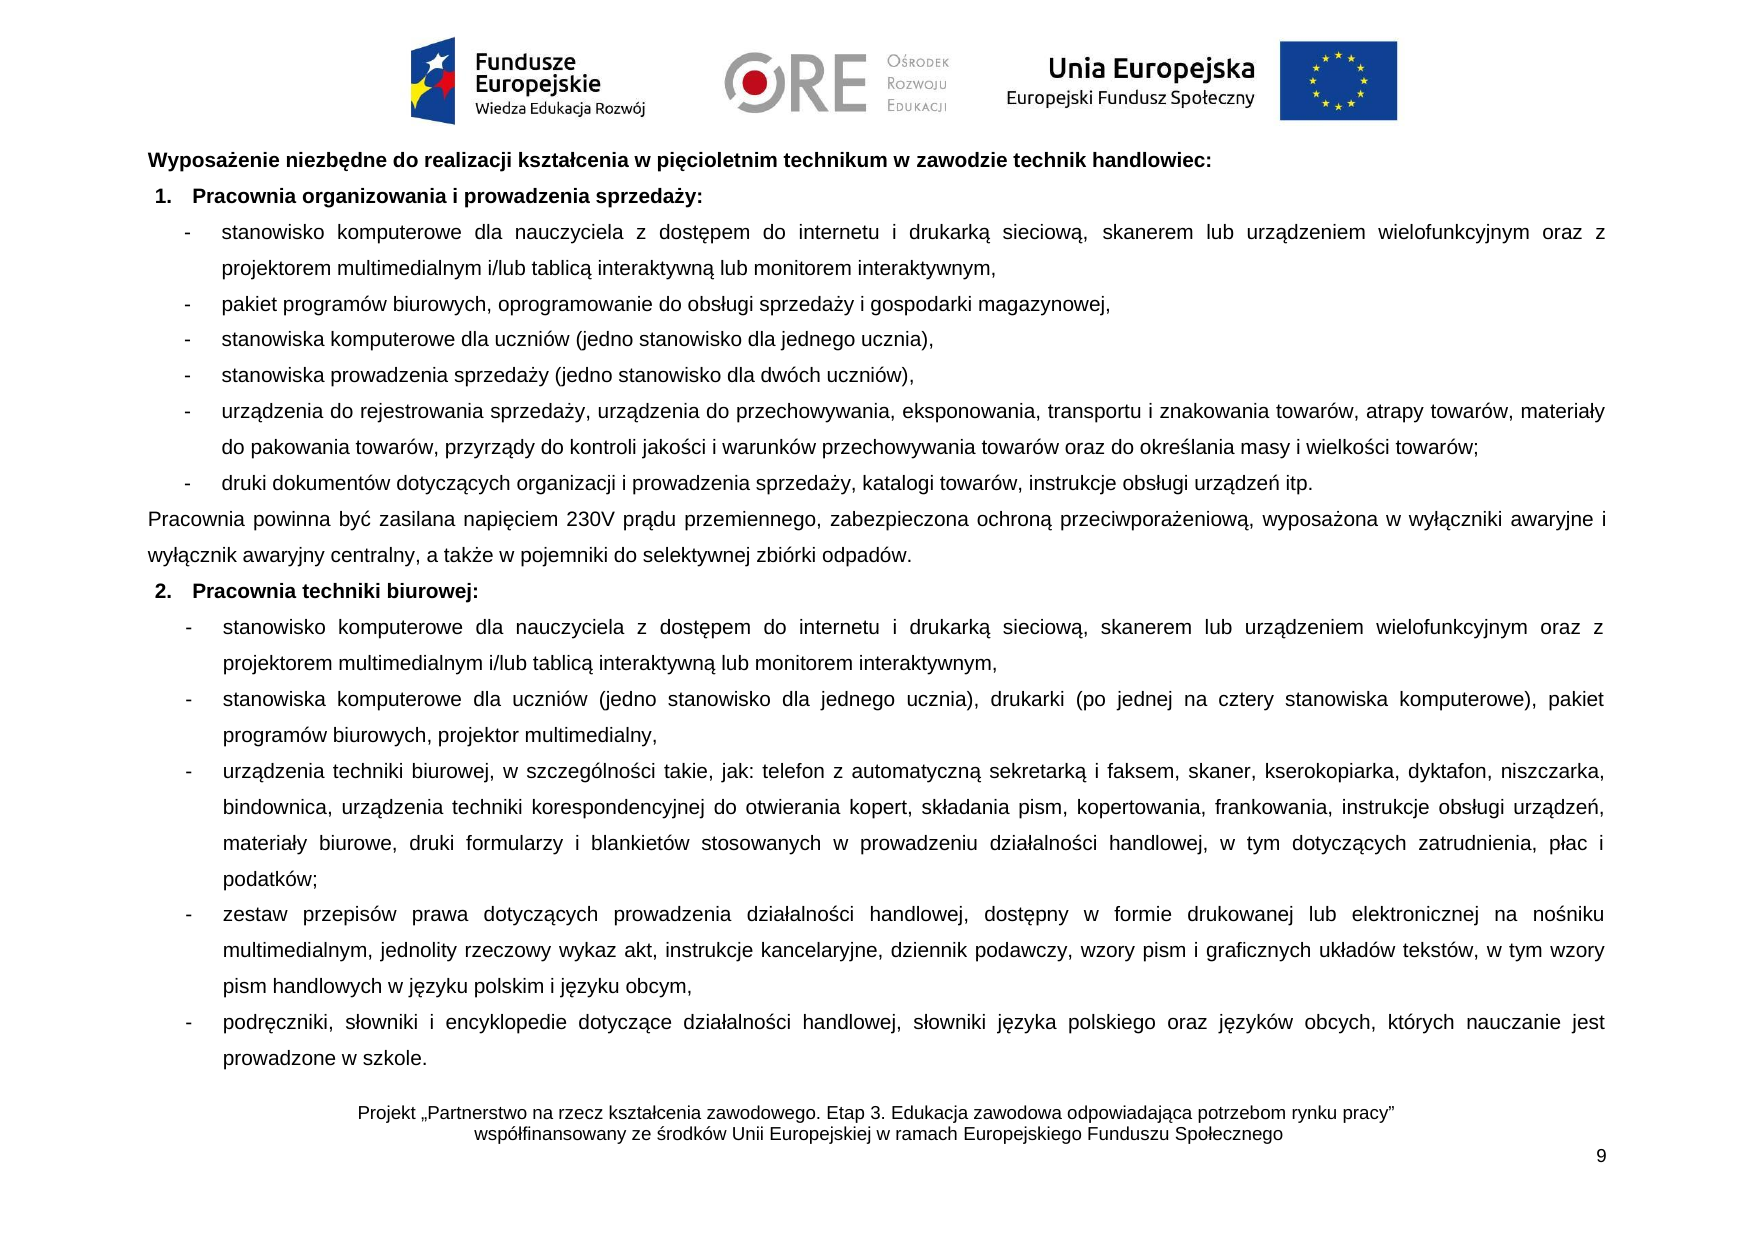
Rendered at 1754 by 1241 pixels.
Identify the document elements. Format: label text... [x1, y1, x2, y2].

list druki dokumentów dotyczących organizacji i prowadzenia sprzedaży, katalogi towarów, instrukcje obsługi urządzeń itp. [184, 471, 1606, 495]
list urządzenia techniki biurowej, w szczególności takie, jak: telefon z automatyczną sekretarką i faksem, skaner, kserokopiarka, dyktafon, niszczarka, bindownica, urządzenia techniki korespondencyjnej do otwierania kopert, składania pism, kopertowania, frankowania, instrukcje obsługi urządzeń, materiały biurowe, druki formularzy i blankietów stosowanych w prowadzeniu działalności handlowej, w tym dotyczących zatrudnienia, płac i podatków; [185, 758, 1606, 890]
text Wyposażenie niezbędne do realizacji kształcenia w pięcioletnim technikum w zawodzie technik handlowiec: [148, 148, 1606, 172]
list zestaw przepisów prawa dotyczących prowadzenia działalności handlowej, dostępny w formie drukowanej lub elektronicznej na nośniku multimedialnym, jednolity rzeczowy wykaz akt, instrukcje kancelaryjne, dziennik podawczy, wzory pism i graficznych układów tekstów, w tym wzory pism handlowych w języku polskim i języku obcym, [185, 902, 1606, 998]
list podręczniki, słowniki i encyklopedie dotyczące działalności handlowej, słowniki języka polskiego oraz języków obcych, których nauczanie jest prowadzone w szkole. [185, 1010, 1606, 1070]
list stanowiska prowadzenia sprzedaży (jedno stanowisko dla dwóch uczniów), [184, 363, 1606, 387]
list urządzenia do rejestrowania sprzedaży, urządzenia do przechowywania, eksponowania, transportu i znakowania towarów, atrapy towarów, materiały do pakowania towarów, przyrządy do kontroli jakości i warunków przechowywania towarów oraz do określania masy i wielkości towarów; [184, 399, 1606, 459]
text Pracownia powinna być zasilana napięciem 230V prądu przemiennego, zabezpieczona ochroną przeciwporażeniową, wyposażona w wyłączniki awaryjne i wyłącznik awaryjny centralny, a także w pojemniki do selektywnej zbiórki odpadów. [148, 517, 1606, 567]
list stanowisko komputerowe dla nauczyciela z dostępem do internetu i drukarką sieciową, skanerem lub urządzeniem wielofunkcyjnym oraz z projektorem multimedialnym i/lub tablicą interaktywną lub monitorem interaktywnym, [185, 615, 1606, 675]
list Pracownia organizowania i prowadzenia sprzedaży: [154, 183, 1606, 207]
list stanowisko komputerowe dla nauczyciela z dostępem do internetu i drukarką sieciową, skanerem lub urządzeniem wielofunkcyjnym oraz z projektorem multimedialnym i/lub tablicą interaktywną lub monitorem interaktywnym, [184, 219, 1606, 279]
list stanowiska komputerowe dla uczniów (jedno stanowisko dla jednego ucznia), drukarki (po jednej na cztery stanowiska komputerowe), pakiet programów biurowych, projektor multimedialny, [185, 687, 1606, 747]
list Pracownia techniki biurowej: [154, 579, 1606, 603]
list stanowiska komputerowe dla uczniów (jedno stanowisko dla jednego ucznia), [184, 327, 1606, 351]
picture [389, 15, 1424, 146]
list pakiet programów biurowych, oprogramowanie do obsługi sprzedaży i gospodarki magazynowej, [184, 291, 1606, 315]
